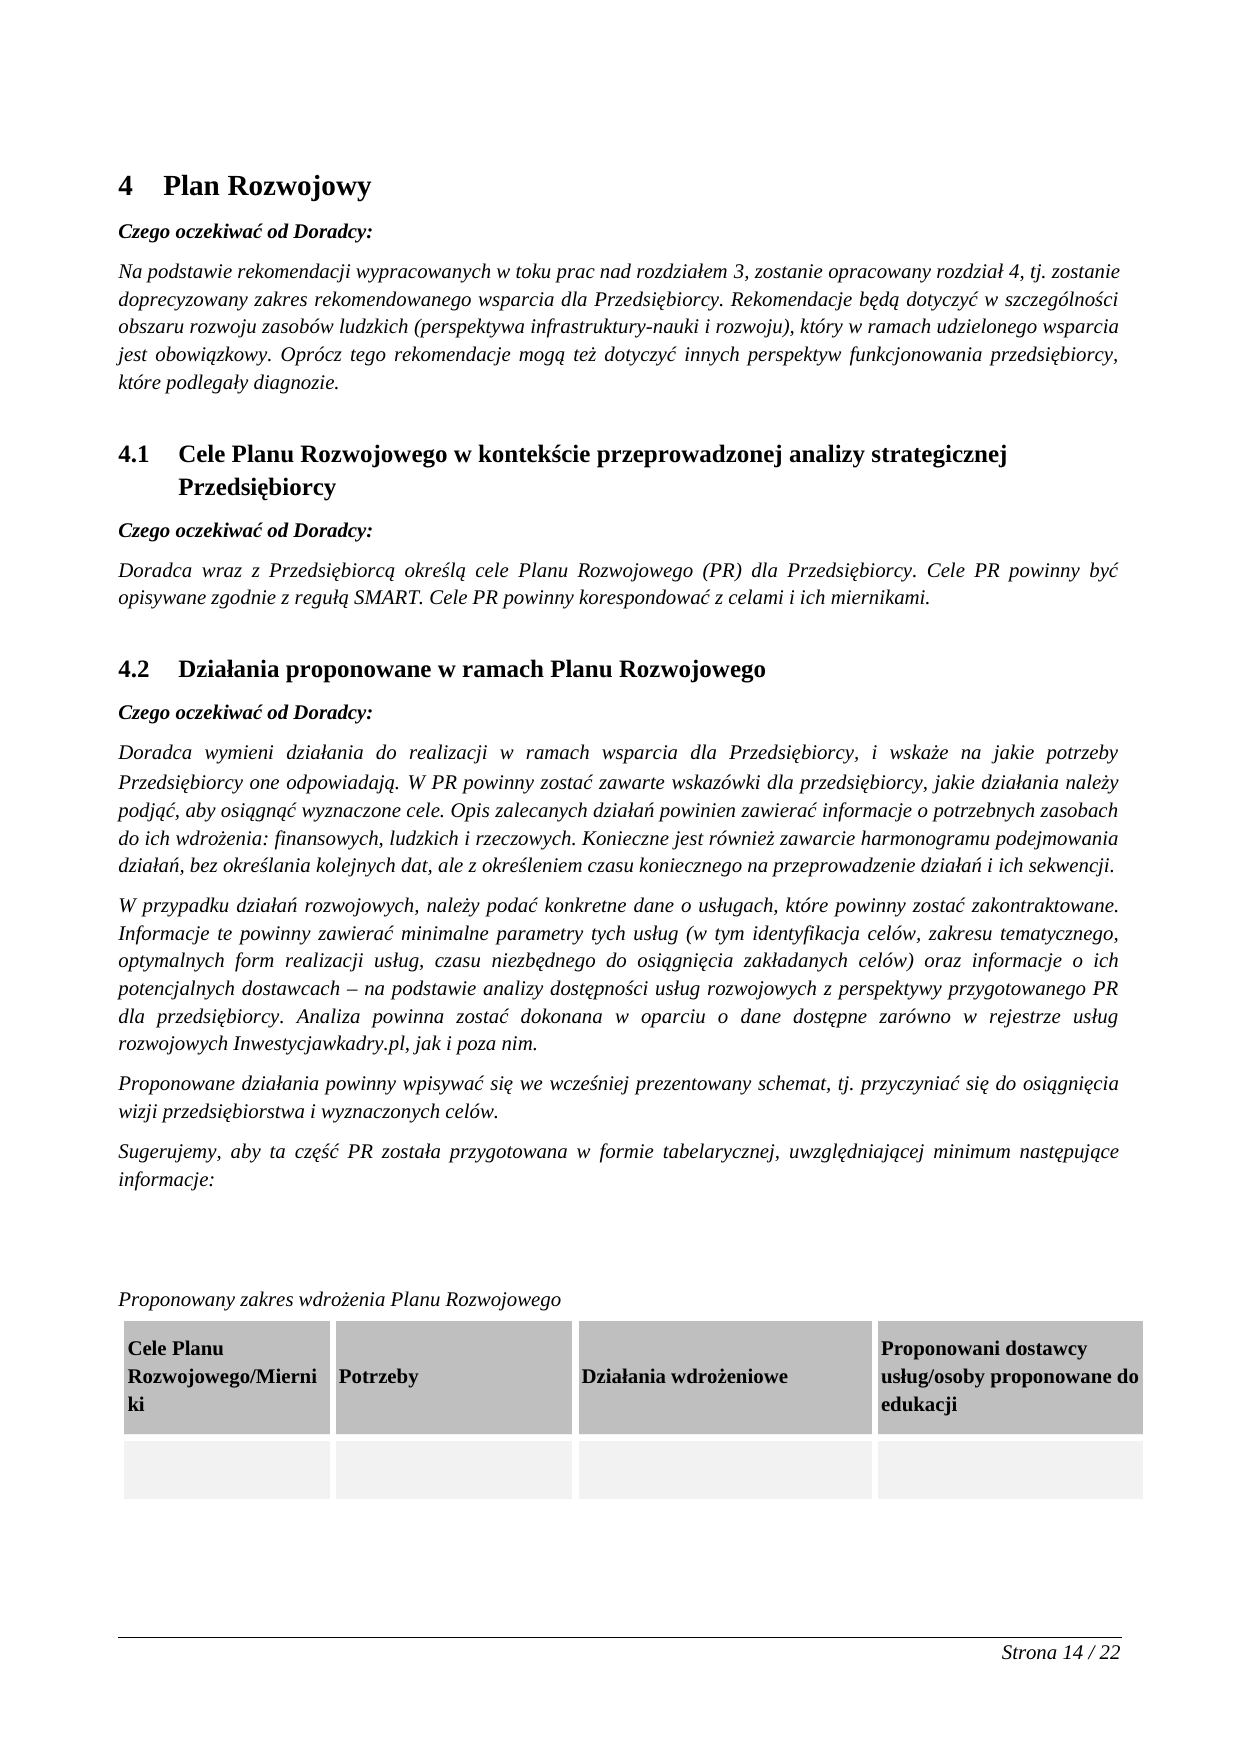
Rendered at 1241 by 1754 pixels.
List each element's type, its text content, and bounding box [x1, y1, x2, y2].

text Doradca wraz z Przedsiębiorcą określą cele Planu Rozwojowego (PR) dla Przedsiębiorcy. Cele PR powinny być opisywane zgodnie z regułą SMART. Cele PR powinny korespondować z celami i ich miernikami. [118, 558, 1122, 609]
subtitle Cele Planu Rozwojowego w kontekście przeprowadzonej analizy strategicznej Przedsiębiorcy [118, 439, 1122, 501]
text Sugerujemy, aby ta część PR została przygotowana w formie tabelarycznej, uwzględniającej minimum następujące informacje: [118, 1139, 1122, 1191]
text Czego oczekiwać od Doradcy: [118, 700, 1122, 724]
subtitle Działania proponowane w ramach Planu Rozwojowego [118, 654, 1122, 683]
text Proponowany zakres wdrożenia Planu Rozwojowego [118, 1287, 1122, 1311]
text Czego oczekiwać od Doradcy: [118, 517, 1122, 542]
table_header Potrzeby [336, 1321, 572, 1434]
table_header Cele Planu Rozwojowego/Mierniki [124, 1321, 330, 1434]
text Doradca wymieni działania do realizacji w ramach wsparcia dla Przedsiębiorcy, i wskaże na jakie potrzeby Przedsiębiorcy one odpowiadają. W PR powinny zostać zawarte wskazówki dla przedsiębiorcy, jakie działania należy podjąć, aby osiągnąć wyznaczone cele. Opis zalecanych działań powinien zawierać informacje o potrzebnych zasobach do ich wdrożenia: finansowych, ludzkich i rzeczowych. Konieczne jest również zawarcie harmonogramu podejmowania działań, bez określania kolejnych dat, ale z określeniem czasu koniecznego na przeprowadzenie działań i ich sekwencji. [118, 740, 1122, 877]
text Proponowane działania powinny wpisywać się we wcześniej prezentowany schemat, tj. przyczyniać się do osiągnięcia wizji przedsiębiorstwa i wyznaczonych celów. [118, 1071, 1122, 1123]
table_cell [579, 1441, 872, 1499]
text Czego oczekiwać od Doradcy: [118, 219, 1122, 243]
table_cell [878, 1441, 1143, 1499]
table_cell [124, 1441, 330, 1499]
table_header Działania wdrożeniowe [579, 1321, 872, 1434]
table_cell [336, 1441, 572, 1499]
subtitle Plan Rozwojowy [118, 168, 1122, 202]
text Na podstawie rekomendacji wypracowanych w toku prac nad rozdziałem 3, zostanie opracowany rozdział 4, tj. zostanie doprecyzowany zakres rekomendowanego wsparcia dla Przedsiębiorcy. Rekomendacje będą dotyczyć w szczególności obszaru rozwoju zasobów ludzkich (perspektywa infrastruktury-nauki i rozwoju), który w ramach udzielonego wsparcia jest obowiązkowy. Oprócz tego rekomendacje mogą też dotyczyć innych perspektyw funkcjonowania przedsiębiorcy, które podlegały diagnozie. [118, 259, 1122, 394]
table_header Proponowani dostawcy usług/osoby proponowane do edukacji [878, 1321, 1143, 1434]
text W przypadku działań rozwojowych, należy podać konkretne dane o usługach, które powinny zostać zakontraktowane. Informacje te powinny zawierać minimalne parametry tych usług (w tym identyfikacja celów, zakresu tematycznego, optymalnych form realizacji usług, czasu niezbędnego do osiągnięcia zakładanych celów) oraz informacje o ich potencjalnych dostawcach – na podstawie analizy dostępności usług rozwojowych z perspektywy przygotowanego PR dla przedsiębiorcy. Analiza powinna zostać dokonana w oparciu o dane dostępne zarówno w rejestrze usług rozwojowych Inwestycjawkadry.pl, jak i poza nim. [118, 893, 1122, 1055]
